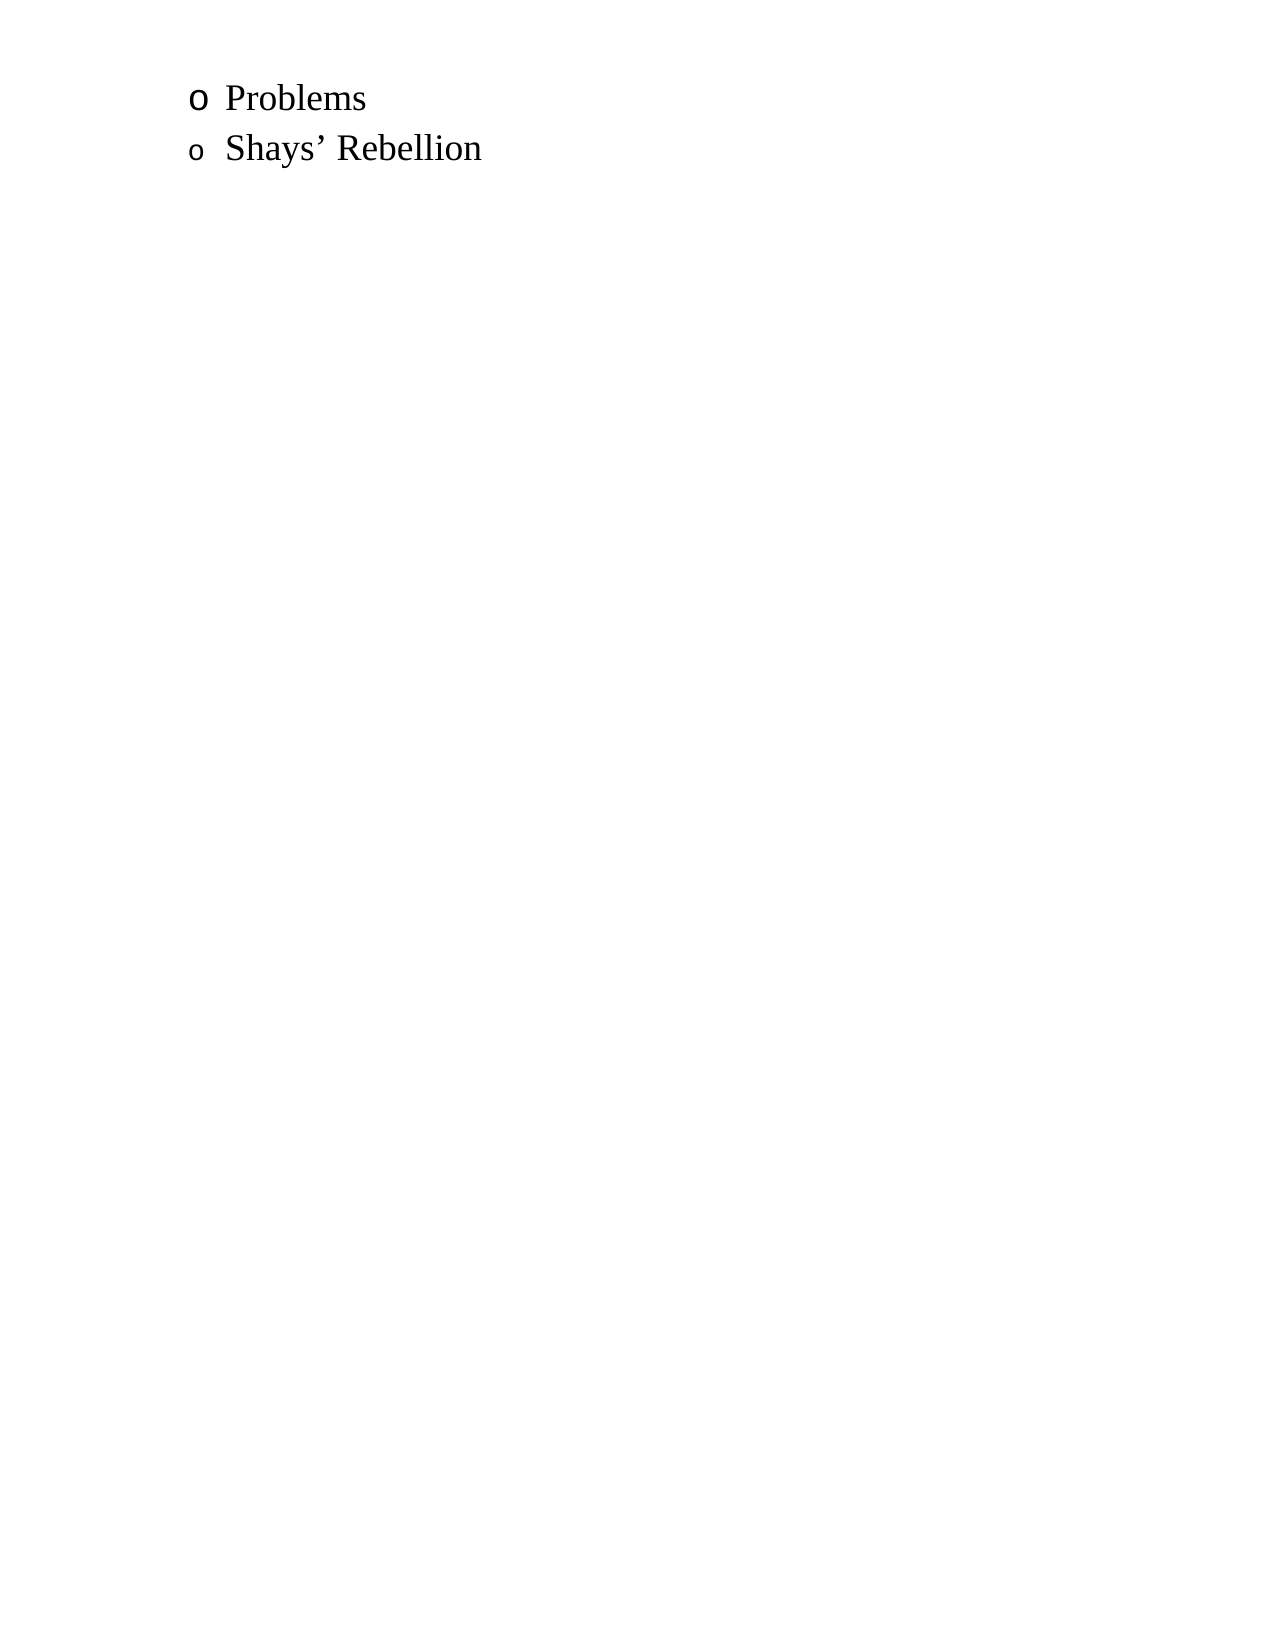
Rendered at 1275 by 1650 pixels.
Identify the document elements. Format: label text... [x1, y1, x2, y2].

list Shays’ Rebellion [187, 125, 600, 169]
list Problems [187, 75, 600, 121]
